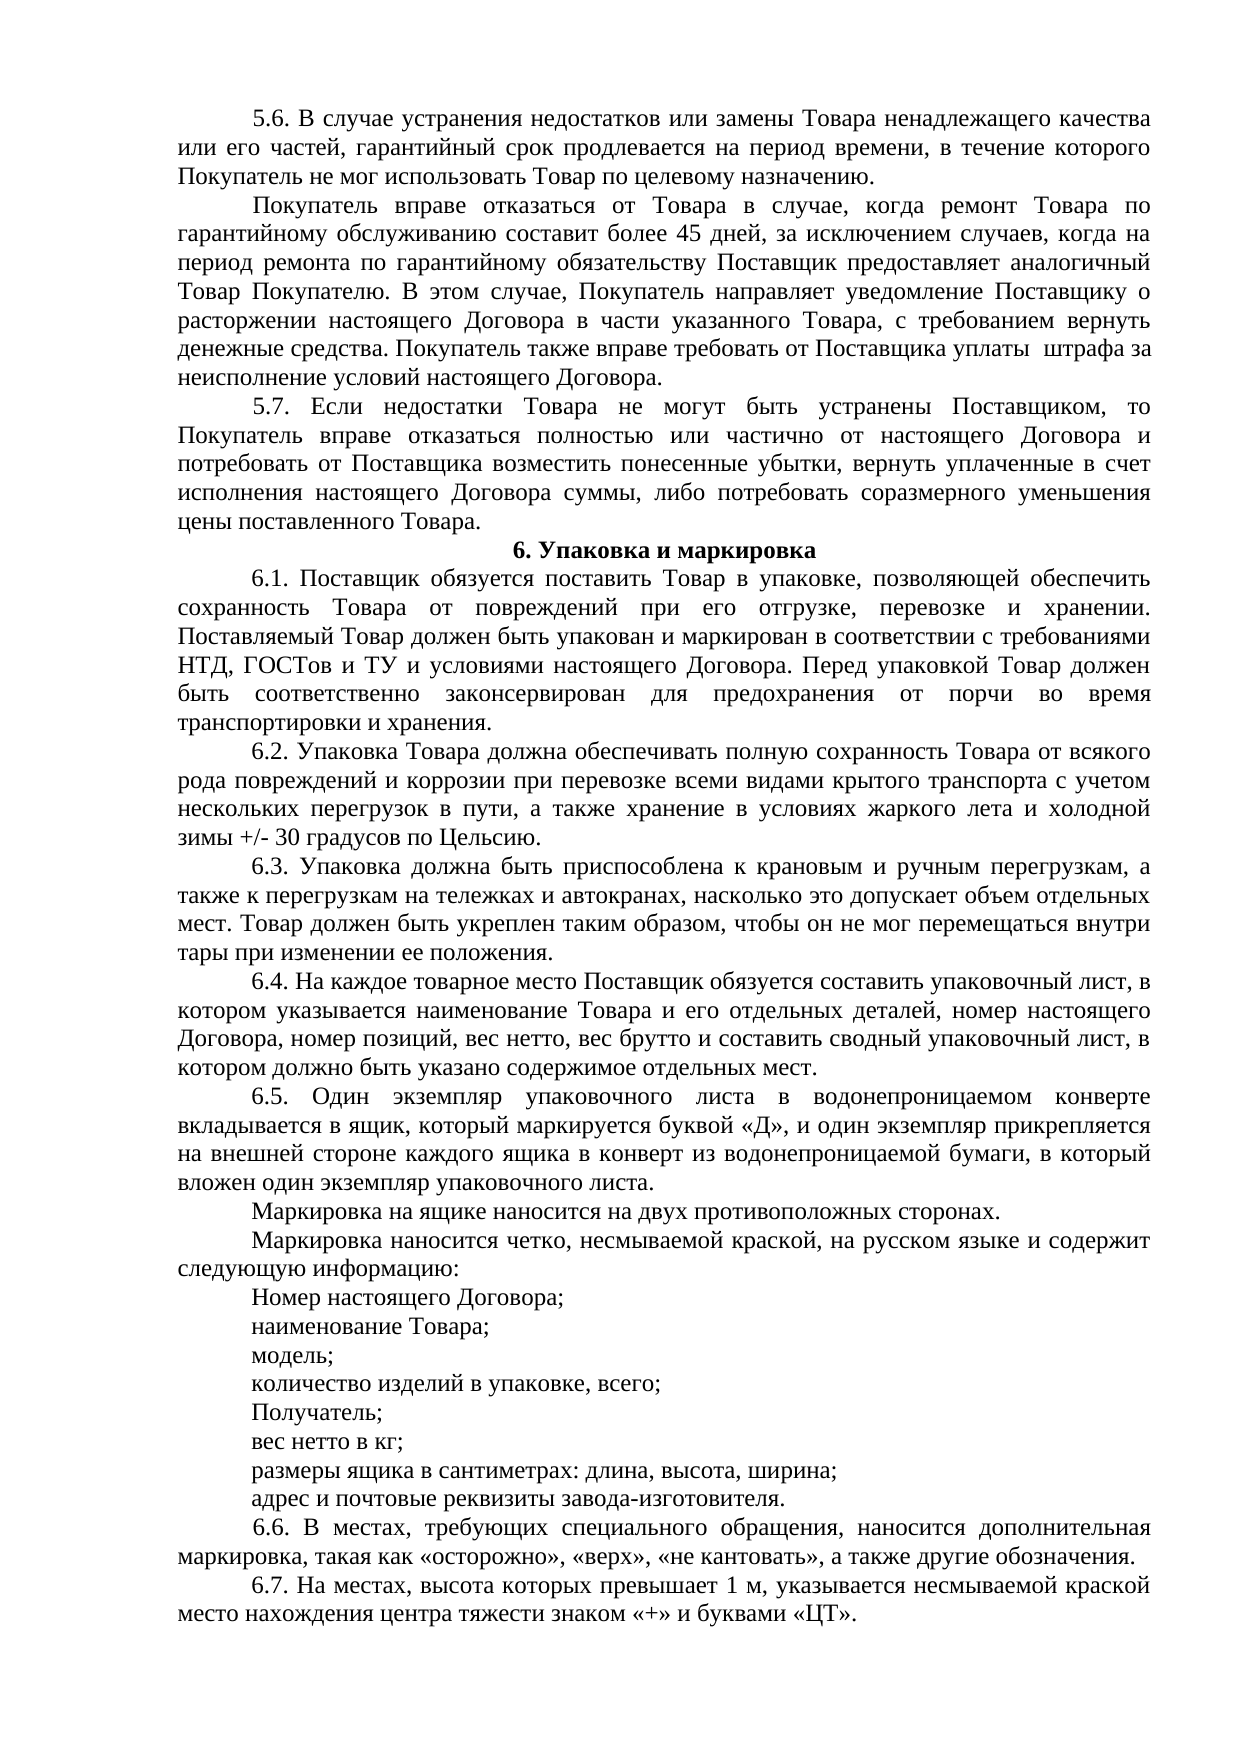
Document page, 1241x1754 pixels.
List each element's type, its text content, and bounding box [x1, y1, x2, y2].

text 6.2. Упаковка Товара должна обеспечивать полную сохранность Товара от всякого рода повреждений и коррозии при перевозке всеми видами крытого транспорта с учетом нескольких перегрузок в пути, а также хранение в условиях жаркого лета и холодной зимы +/- 30 градусов по Цельсию. [177, 736, 1152, 851]
text вес нетто в кг; [177, 1426, 1152, 1455]
text 5.7. Если недостатки Товара не могут быть устранены Поставщиком, то Покупатель вправе отказаться полностью или частично от настоящего Договора и потребовать от Поставщика возместить понесенные убытки, вернуть уплаченные в счет исполнения настоящего Договора суммы, либо потребовать соразмерного уменьшения цены поставленного Товара. [177, 391, 1152, 535]
text 6.5. Один экземпляр упаковочного листа в водонепроницаемом конверте вкладывается в ящик, который маркируется буквой «Д», и один экземпляр прикрепляется на внешней стороне каждого ящика в конверт из водонепроницаемой бумаги, в который вложен один экземпляр упаковочного листа. [177, 1081, 1152, 1196]
text 6.1. Поставщик обязуется поставить Товар в упаковке, позволяющей обеспечить сохранность Товара от повреждений при его отгрузке, перевозке и хранении. Поставляемый Товар должен быть упакован и маркирован в соответствии с требованиями НТД, ГОСТов и ТУ и условиями настоящего Договора. Перед упаковкой Товар должен быть соответственно законсервирован для предохранения от порчи во время транспортировки и хранения. [177, 563, 1152, 736]
text адрес и почтовые реквизиты завода-изготовителя. [177, 1483, 1152, 1512]
text 6.4. На каждое товарное место Поставщик обязуется составить упаковочный лист, в котором указывается наименование Товара и его отдельных деталей, номер настоящего Договора, номер позиций, вес нетто, вес брутто и составить сводный упаковочный лист, в котором должно быть указано содержимое отдельных мест. [177, 966, 1152, 1081]
text Маркировка наносится четко, несмываемой краской, на русском языке и содержит следующую информацию: [177, 1225, 1152, 1282]
text 6. Упаковка и маркировка [177, 535, 1152, 563]
text 6.7. На местах, высота которых превышает 1 м, указывается несмываемой краской место нахождения центра тяжести знаком «+» и буквами «ЦТ». [177, 1570, 1152, 1627]
text модель; [177, 1340, 1152, 1368]
text Получатель; [177, 1397, 1152, 1426]
text наименование Товара; [177, 1311, 1152, 1340]
text Покупатель вправе отказаться от Товара в случае, когда ремонт Товара по гарантийному обслуживанию составит более 45 дней, за исключением случаев, когда на период ремонта по гарантийному обязательству Поставщик предоставляет аналогичный Товар Покупателю. В этом случае, Покупатель направляет уведомление Поставщику о расторжении настоящего Договора в части указанного Товара, с требованием вернуть денежные средства. Покупатель также вправе требовать от Поставщика уплаты штрафа за неисполнение условий настоящего Договора. [177, 190, 1152, 391]
text количество изделий в упаковке, всего; [177, 1368, 1152, 1397]
text Номер настоящего Договора; [102, 1282, 1152, 1311]
text Маркировка на ящике наносится на двух противоположных сторонах. [177, 1196, 1152, 1225]
text 6.3. Упаковка должна быть приспособлена к крановым и ручным перегрузкам, а также к перегрузкам на тележках и автокранах, насколько это допускает объем отдельных мест. Товар должен быть укреплен таким образом, чтобы он не мог перемещаться внутри тары при изменении ее положения. [177, 851, 1152, 966]
text 5.6. В случае устранения недостатков или замены Товара ненадлежащего качества или его частей, гарантийный срок продлевается на период времени, в течение которого Покупатель не мог использовать Товар по целевому назначению. [177, 103, 1152, 190]
text 6.6. В местах, требующих специального обращения, наносится дополнительная маркировка, такая как «осторожно», «верх», «не кантовать», а также другие обозначения. [177, 1512, 1152, 1570]
text размеры ящика в сантиметрах: длина, высота, ширина; [177, 1455, 1152, 1483]
